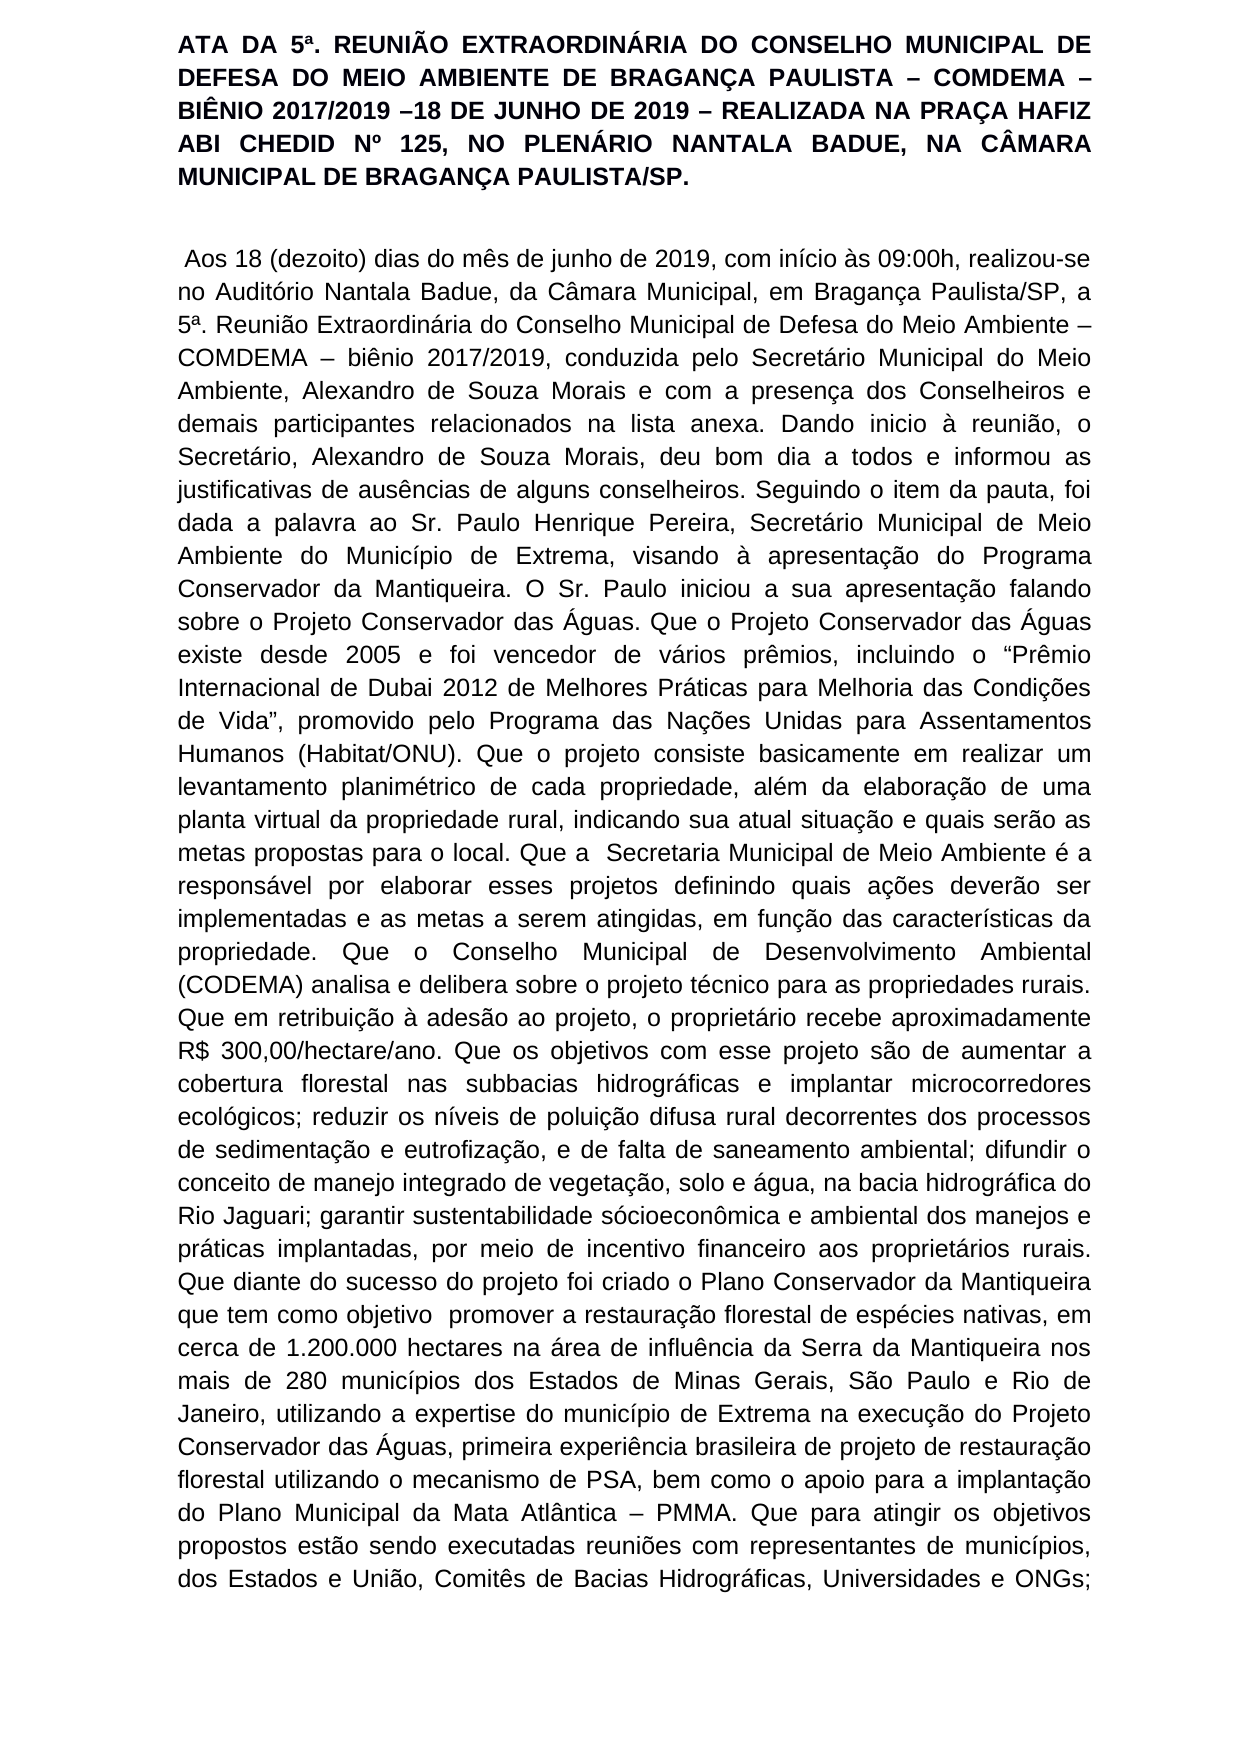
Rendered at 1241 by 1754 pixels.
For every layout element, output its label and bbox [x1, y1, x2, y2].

text [177, 243, 1093, 1593]
